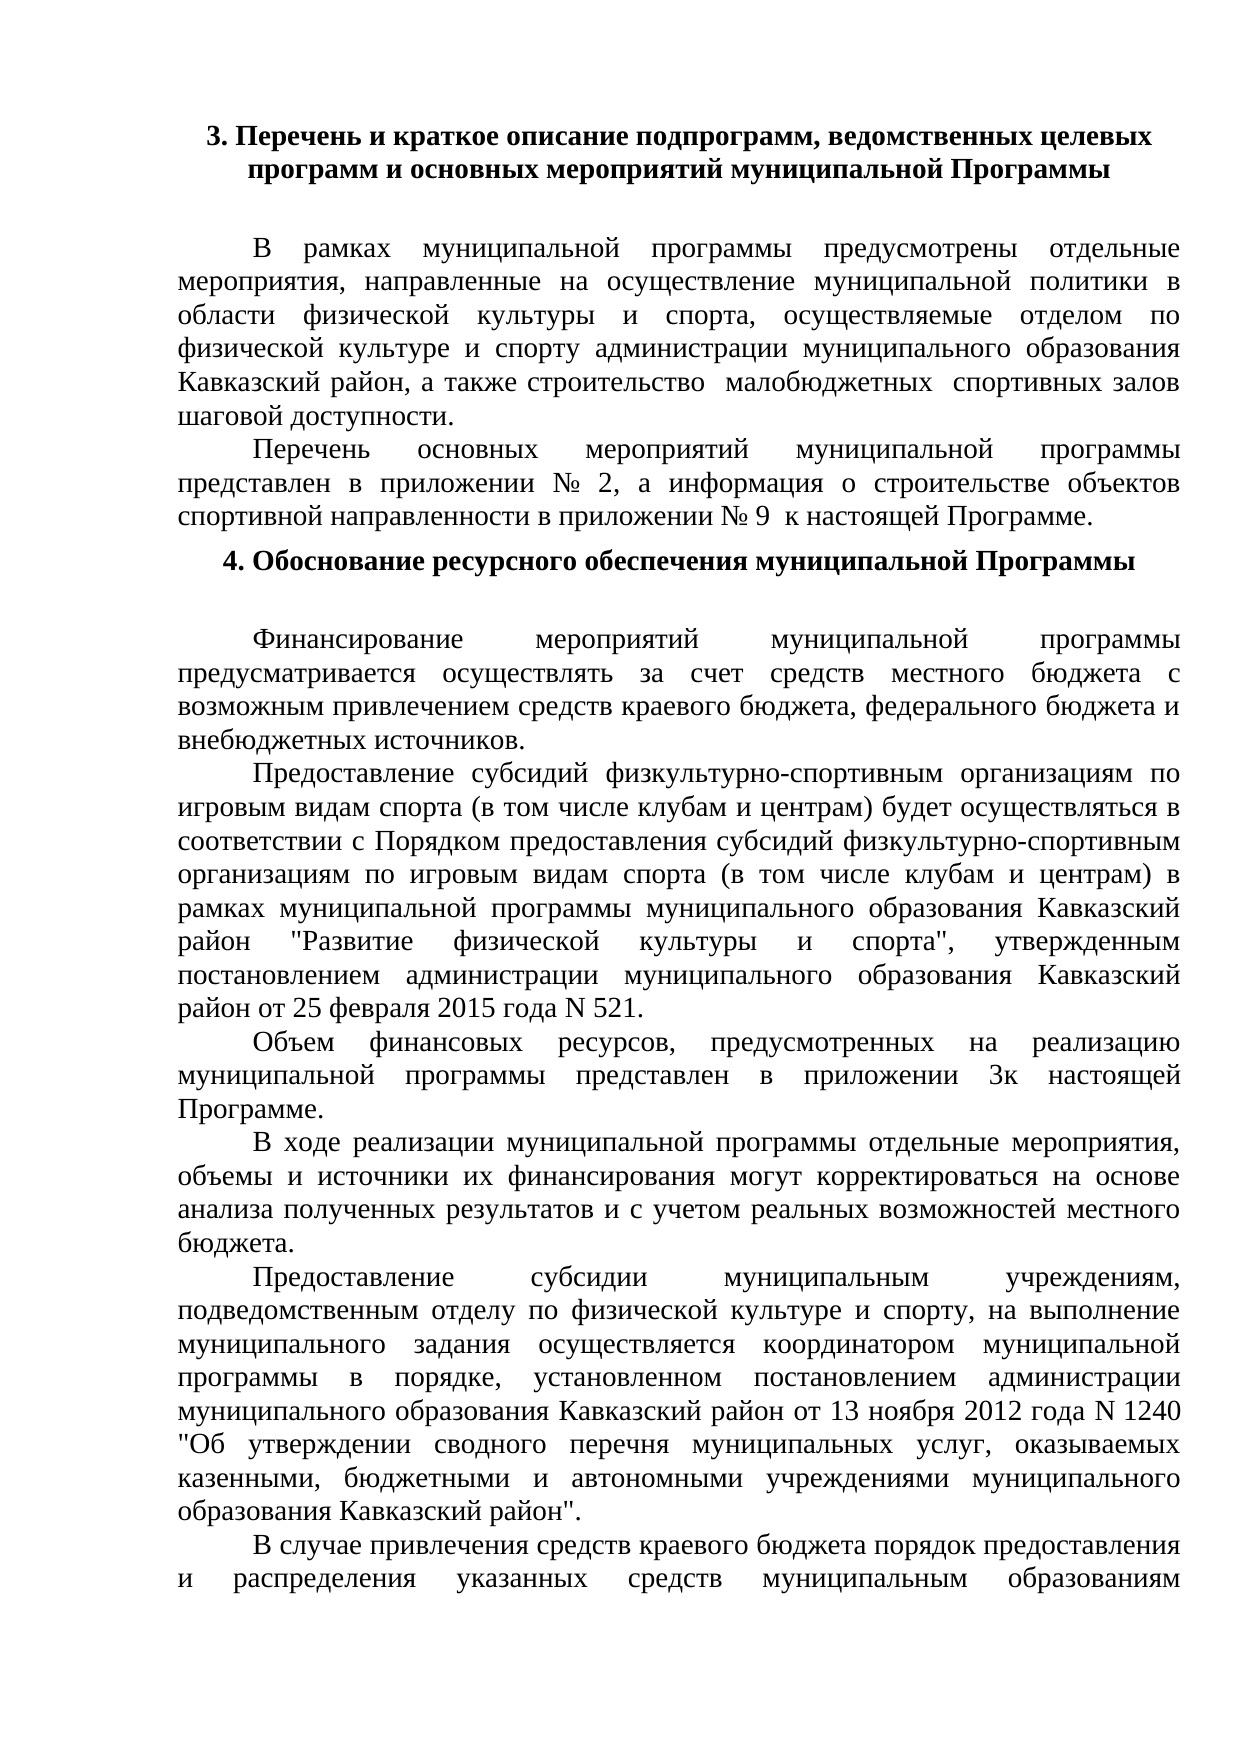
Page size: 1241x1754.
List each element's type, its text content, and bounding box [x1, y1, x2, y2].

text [177, 1527, 1181, 1594]
text В рамках муниципальной программы предусмотрены отдельные мероприятия, направленные на осуществление муниципальной политики в области физической культуры и спорта, осуществляемые отделом по физической культуре и спорту администрации муниципального образования Кавказский район, а также строительство малобюджетных спортивных залов шаговой доступности. [177, 230, 1181, 431]
text Предоставление субсидий физкультурно-спортивным организациям по игровым видам спорта (в том числе клубам и центрам) будет осуществляться в соответствии с Порядком предоставления субсидий физкультурно-спортивным организациям по игровым видам спорта (в том числе клубам и центрам) в рамках муниципальной программы муниципального образования Кавказский район "Развитие физической культуры и спорта", утвержденным постановлением администрации муниципального образования Кавказский район от 25 февраля 2015 года N 521. [177, 756, 1181, 1024]
text Объем финансовых ресурсов, предусмотренных на реализацию муниципальной программы представлен в приложении 3к настоящей Программе. [177, 1024, 1181, 1124]
text Перечень основных мероприятий муниципальной программы представлен в приложении № 2, а информация о строительстве объектов спортивной направленности в приложении № 9 к настоящей Программе. [177, 431, 1181, 532]
text 3. Перечень и краткое описание подпрограмм, ведомственных целевых программ и основных мероприятий муниципальной Программы [177, 118, 1181, 185]
text Финансирование мероприятий муниципальной программы предусматривается осуществлять за счет средств местного бюджета с возможным привлечением средств краевого бюджета, федерального бюджета и внебюджетных источников. [177, 621, 1181, 756]
text 4. Обоснование ресурсного обеспечения муниципальной Программы [177, 543, 1181, 577]
text В ходе реализации муниципальной программы отдельные мероприятия, объемы и источники их финансирования могут корректироваться на основе анализа полученных результатов и с учетом реальных возможностей местного бюджета. [177, 1124, 1181, 1259]
text Предоставление субсидии муниципальным учреждениям, подведомственным отделу по физической культуре и спорту, на выполнение муниципального задания осуществляется координатором муниципальной программы в порядке, установленном постановлением администрации муниципального образования Кавказский район от 13 ноября 2012 года N 1240 "Об утверждении сводного перечня муниципальных услуг, оказываемых казенными, бюджетными и автономными учреждениями муниципального образования Кавказский район". [177, 1259, 1181, 1527]
